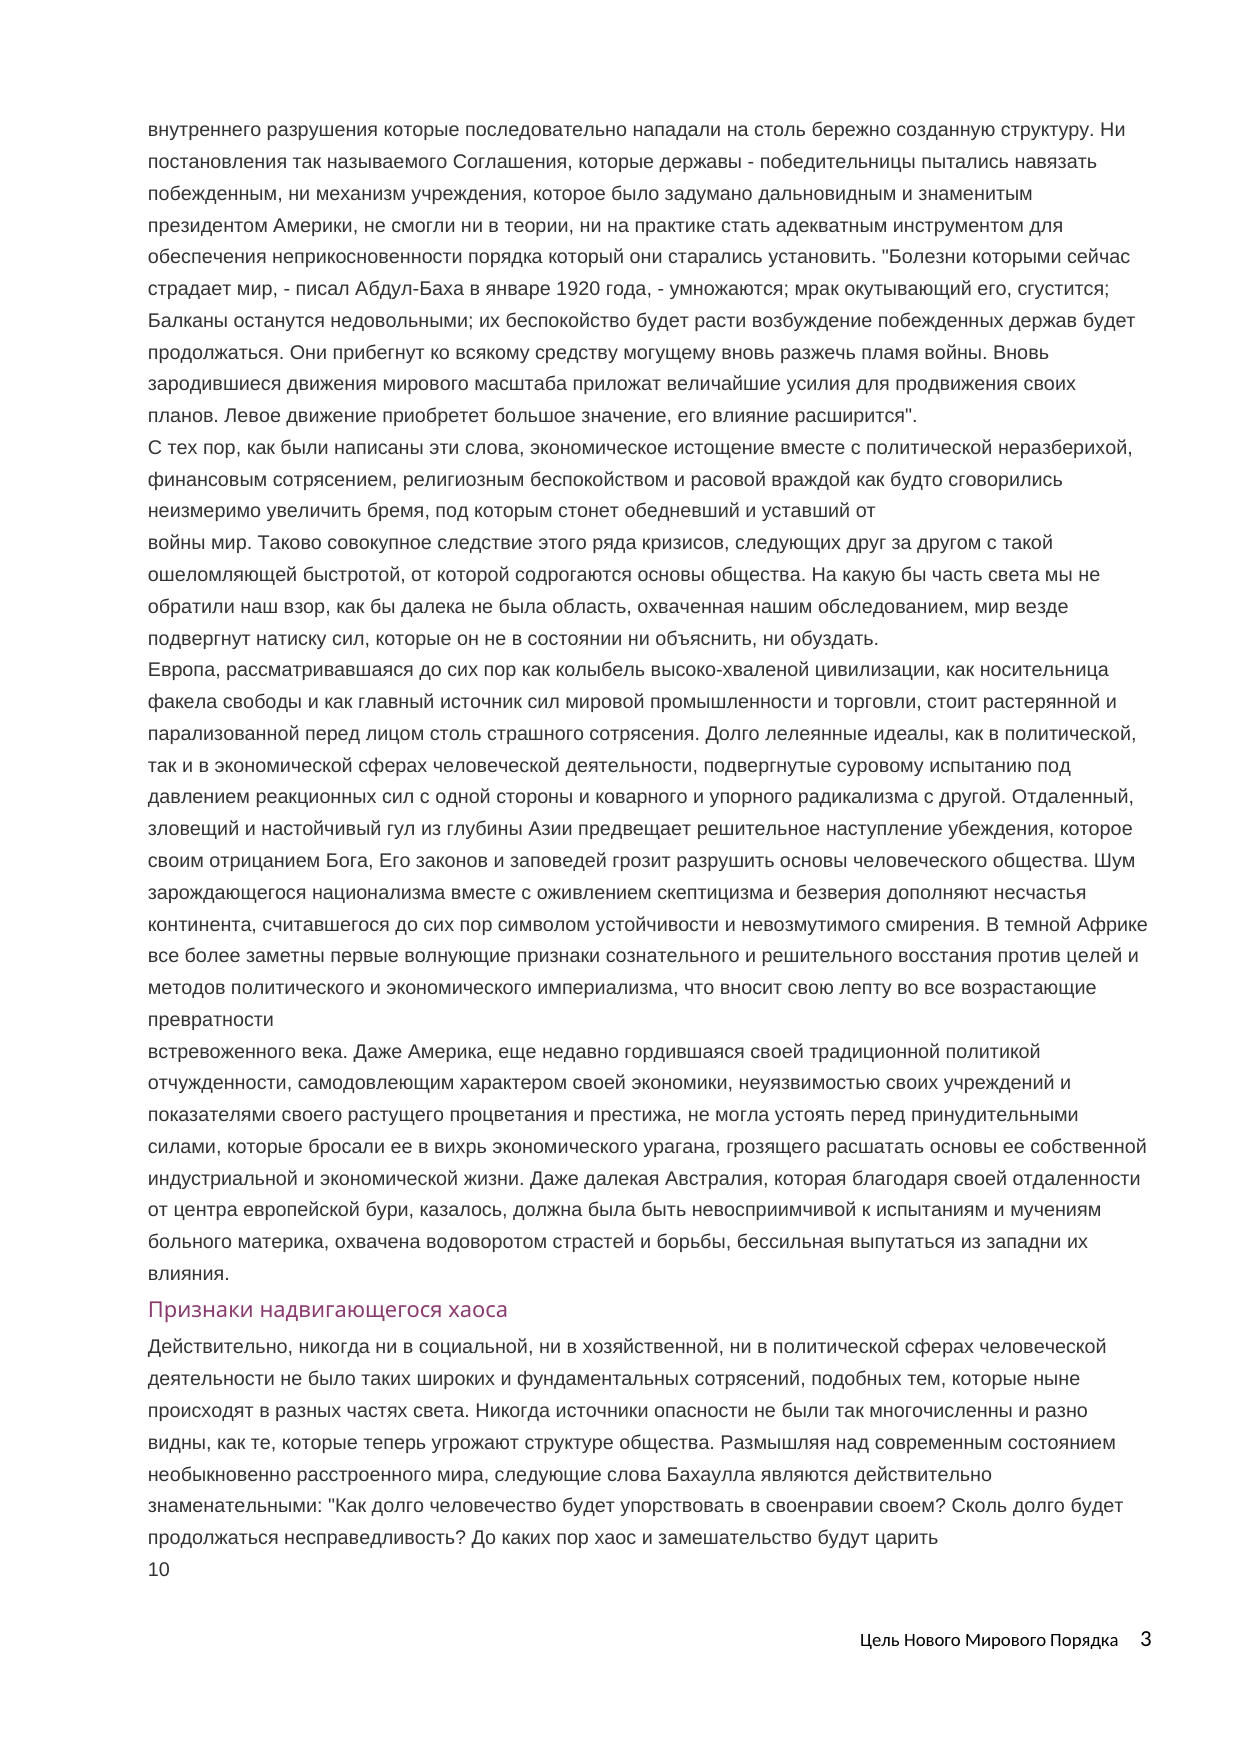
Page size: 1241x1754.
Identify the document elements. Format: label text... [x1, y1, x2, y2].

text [148, 118, 1152, 522]
text Признаки надвигающегося хаоса [148, 1294, 1152, 1323]
text Действительно, никогда ни в социальной, ни в хозяйственной, ни в политической сферах человеческой деятельности не было таких широких и фундаментальных сотрясений, подобных тем, которые ныне происходят в разных частях света. Никогда источники опасности не были так многочисленны и разно видны, как те, которые теперь угрожают структуре общества. Размышляя над современным состоянием необыкновенно расстроенного мира, следующие слова Бахаулла являются действительно знаменательными: "Как долго человечество будет упорствовать в своенравии своем? Сколь долго будет продолжаться несправедливость? До каких пор хаос и замешательство будут царить 10 [148, 1335, 1152, 1580]
text встревоженного века. Даже Америка, еще недавно гордившаяся своей традиционной политикой отчужденности, самодовлеющим характером своей экономики, неуязвимостью своих учреждений и показателями своего растущего процветания и престижа, не могла устоять перед принудительными силами, которые бросали ее в вихрь экономического урагана, грозящего расшатать основы ее собственной индустриальной и экономической жизни. Даже далекая Австралия, которая благодаря своей отдаленности от центра европейской бури, казалось, должна была быть невосприимчивой к испытаниям и мучениям больного материка, охвачена водоворотом страстей и борьбы, бессильная выпутаться из западни их влияния. [148, 1039, 1152, 1284]
text войны мир. Таково совокупное следствие этого ряда кризисов, следующих друг за другом с такой ошеломляющей быстротой, от которой содрогаются основы общества. На какую бы часть света мы не обратили наш взор, как бы далека не была область, охваченная нашим обследованием, мир везде подвергнут натиску сил, которые он не в состоянии ни объяснить, ни обуздать. Европа, рассматривавшаяся до сих пор как колыбель высоко-хваленой цивилизации, как носительница факела свободы и как главный источник сил мировой промышленности и торговли, стоит растерянной и парализованной перед лицом столь страшного сотрясения. Долго лелеянные идеалы, как в политической, так и в экономической сферах человеческой деятельности, подвергнутые суровому испытанию под давлением реакционных сил с одной стороны и коварного и упорного радикализма с другой. Отдаленный, зловещий и настойчивый гул из глубины Азии предвещает решительное наступление убеждения, которое своим отрицанием Бога, Его законов и заповедей грозит разрушить основы человеческого общества. Шум зарождающегося национализма вместе с оживлением скептицизма и безверия дополняют несчастья континента, считавшегося до сих пор символом устойчивости и невозмутимого смирения. В темной Африке все более заметны первые волнующие признаки сознательного и решительного восстания против целей и методов политического и экономического империализма, что вносит свою лепту во все возрастающие превратности [148, 531, 1152, 1030]
